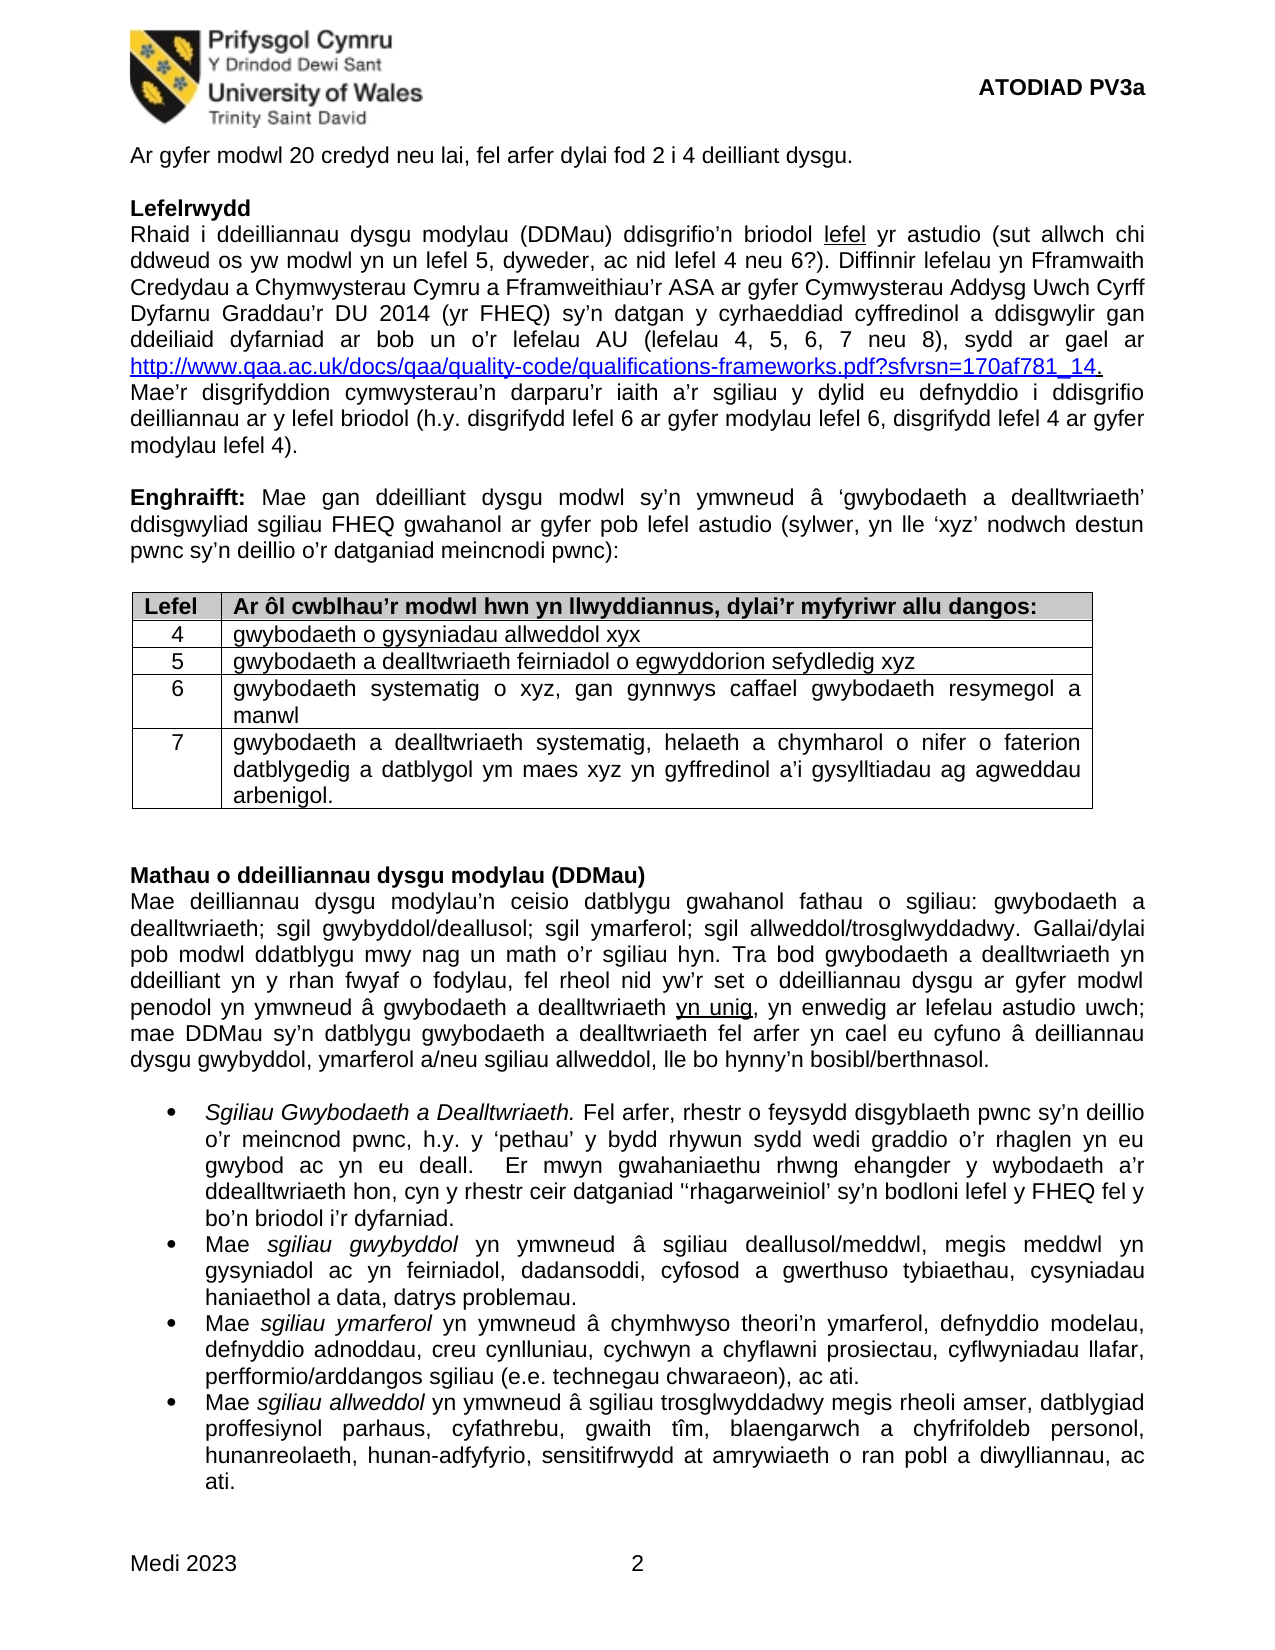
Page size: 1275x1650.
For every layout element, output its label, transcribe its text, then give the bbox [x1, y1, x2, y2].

table_cell gwybodaeth a dealltwriaeth feirniadol o egwyddorion sefydledig xyz [222, 648, 1092, 674]
list Mae sgiliau ymarferol yn ymwneud â chymhwyso theori’n ymarferol, defnyddio modelau, defnyddio adnoddau, creu cynlluniau, cychwyn a chyflawni prosiectau, cyflwyniadau llafar, perfformio/arddangos sgiliau (e.e. technegau chwaraeon), ac ati. [167, 1310, 1145, 1389]
table_cell gwybodaeth a dealltwriaeth systematig, helaeth a chymharol o nifer o faterion datblygedig a datblygol ym maes xyz yn gyffredinol a’i gysylltiadau ag agweddau arbenigol. [222, 729, 1092, 808]
table_cell 5 [133, 648, 221, 674]
list Mae sgiliau allweddol yn ymwneud â sgiliau trosglwyddadwy megis rheoli amser, datblygiad proffesiynol parhaus, cyfathrebu, gwaith tîm, blaengarwch a chyfrifoldeb personol, hunanreolaeth, hunan-adfyfyrio, sensitifrwydd at amrywiaeth o ran pobl a diwylliannau, ac ati. [167, 1389, 1145, 1494]
table_cell 6 [133, 675, 221, 728]
table_cell gwybodaeth systematig o xyz, gan gynnwys caffael gwybodaeth resymegol a manwl [222, 675, 1092, 728]
table_cell 7 [133, 729, 221, 808]
text Enghraifft: Mae gan ddeilliant dysgu modwl sy’n ymwneud â ‘gwybodaeth a dealltwriaeth’ ddisgwyliad sgiliau FHEQ gwahanol ar gyfer pob lefel astudio (sylwer, yn lle ‘xyz’ nodwch destun pwnc sy’n deillio o’r datganiad meincnodi pwnc): [130, 484, 1145, 563]
picture [129, 29, 423, 128]
text Rhaid i ddeilliannau dysgu modylau (DDMau) ddisgrifio’n briodol lefel yr astudio (sut allwch chi ddweud os yw modwl yn un lefel 5, dyweder, ac nid lefel 4 neu 6?). Diffinnir lefelau yn Fframwaith Credydau a Chymwysterau Cymru a Fframweithiau’r ASA ar gyfer Cymwysterau Addysg Uwch Cyrff Dyfarnu Graddau’r DU 2014 (yr FHEQ) sy’n datgan y cyrhaeddiad cyffredinol a ddisgwylir gan ddeiliaid dyfarniad ar bob un o’r lefelau AU (lefelau 4, 5, 6, 7 neu 8), sydd ar gael ar http://www.qaa.ac.uk/docs/qaa/quality-code/qualifications-frameworks.pdf?sfvrsn=170af781_14. Mae’r disgrifyddion cymwysterau’n darparu’r iaith a’r sgiliau y dylid eu defnyddio i ddisgrifio deilliannau ar y lefel briodol (h.y. disgrifydd lefel 6 ar gyfer modylau lefel 6, disgrifydd lefel 4 ar gyfer modylau lefel 4). [130, 221, 1145, 458]
table_cell 4 [133, 621, 221, 647]
text Mae deilliannau dysgu modylau’n ceisio datblygu gwahanol fathau o sgiliau: gwybodaeth a dealltwriaeth; sgil gwybyddol/deallusol; sgil ymarferol; sgil allweddol/trosglwyddadwy. Gallai/dylai pob modwl ddatblygu mwy nag un math o’r sgiliau hyn. Tra bod gwybodaeth a dealltwriaeth yn ddeilliant yn y rhan fwyaf o fodylau, fel rheol nid yw’r set o ddeilliannau dysgu ar gyfer modwl penodol yn ymwneud â gwybodaeth a dealltwriaeth yn unig, yn enwedig ar lefelau astudio uwch; mae DDMau sy’n datblygu gwybodaeth a dealltwriaeth fel arfer yn cael eu cyfuno â deilliannau dysgu gwybyddol, ymarferol a/neu sgiliau allweddol, lle bo hynny’n bosibl/berthnasol. [130, 888, 1145, 1073]
list Mae sgiliau gwybyddol yn ymwneud â sgiliau deallusol/meddwl, megis meddwl yn gysyniadol ac yn feirniadol, dadansoddi, cyfosod a gwerthuso tybiaethau, cysyniadau haniaethol a data, datrys problemau. [167, 1231, 1145, 1310]
table_header Lefel [133, 593, 221, 619]
table_cell gwybodaeth o gysyniadau allweddol xyx [222, 621, 1092, 647]
text Lefelrwydd [130, 194, 1145, 221]
text Mathau o ddeilliannau dysgu modylau (DDMau) [130, 862, 1145, 888]
list Sgiliau Gwybodaeth a Dealltwriaeth. Fel arfer, rhestr o feysydd disgyblaeth pwnc sy’n deillio o’r meincnod pwnc, h.y. y ‘pethau’ y bydd rhywun sydd wedi graddio o’r rhaglen yn eu gwybod ac yn eu deall. Er mwyn gwahaniaethu rhwng ehangder y wybodaeth a’r ddealltwriaeth hon, cyn y rhestr ceir datganiad '‘rhagarweiniol’ sy’n bodloni lefel y FHEQ fel y bo’n briodol i’r dyfarniad. [167, 1099, 1145, 1231]
table_header Ar ôl cwblhau’r modwl hwn yn llwyddiannus, dylai’r myfyriwr allu dangos: [222, 593, 1092, 619]
text Ar gyfer modwl 20 credyd neu lai, fel arfer dylai fod 2 i 4 deilliant dysgu. [130, 142, 1145, 168]
